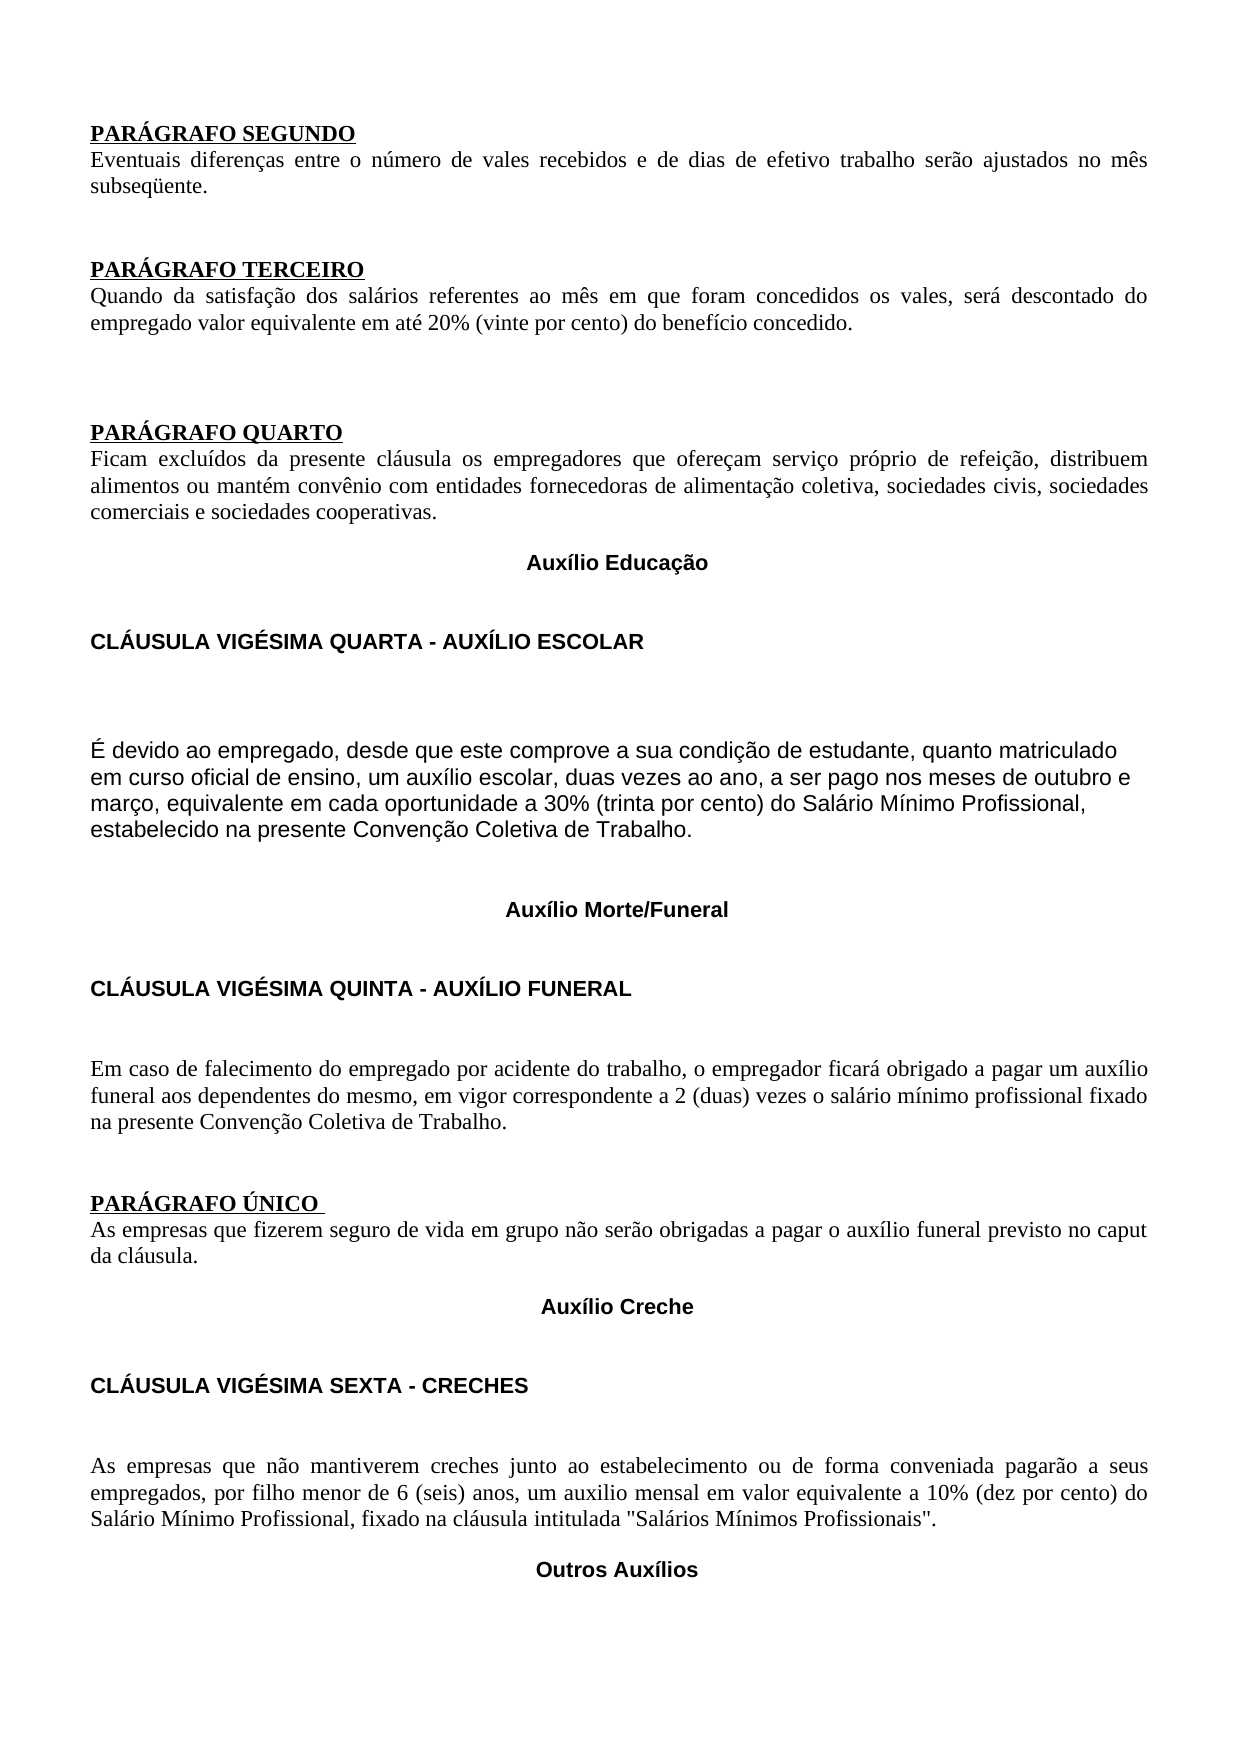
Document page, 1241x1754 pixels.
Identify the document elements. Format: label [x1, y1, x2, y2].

table_header [89, 118, 1152, 1583]
